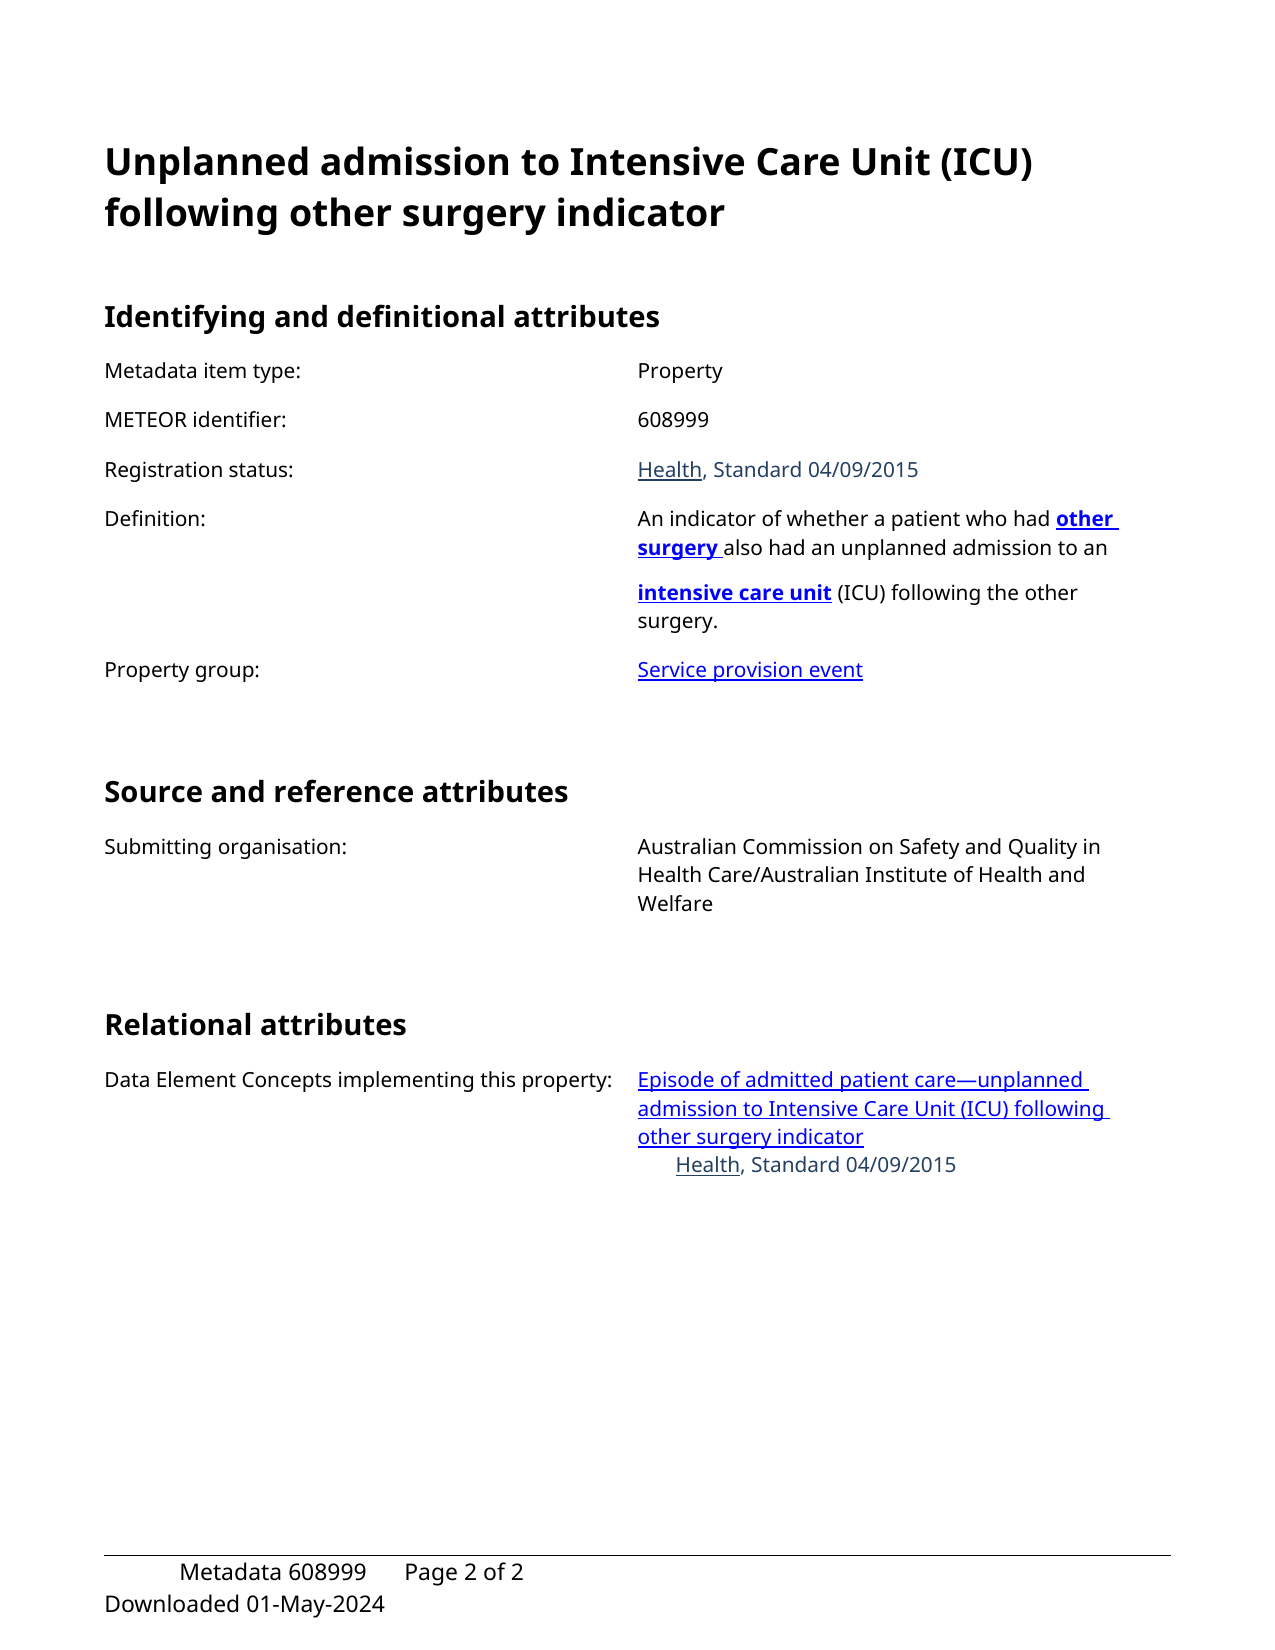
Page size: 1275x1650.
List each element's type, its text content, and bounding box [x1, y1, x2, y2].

table_cell Property group: [93, 645, 626, 694]
table_cell Definition: [93, 494, 626, 645]
table_cell Service provision event [626, 645, 1159, 694]
table_cell Metadata item type: [93, 346, 626, 395]
table_cell 608999 [626, 395, 1159, 444]
table_cell Registration status: [93, 445, 626, 494]
table_cell Health, Standard 04/09/2015 [626, 445, 1159, 494]
table_cell Property [626, 346, 1159, 395]
table_header Identifying and definitional attributes [93, 250, 1159, 346]
table_cell Relational attributes [93, 959, 1159, 1055]
table_cell Episode of admitted patient care—unplanned admission to Intensive Care Unit (ICU) following other surgery indicator Health, Standard 04/09/2015 [626, 1055, 1159, 1246]
table_cell Submitting organisation: [93, 821, 626, 959]
table_cell Australian Commission on Safety and Quality in Health Care/Australian Institute of Health and Welfare [626, 821, 1159, 959]
subtitle Unplanned admission to Intensive Care Unit (ICU) following other surgery indicator [104, 135, 1171, 237]
table_cell Data Element Concepts implementing this property: [93, 1055, 626, 1246]
table_cell An indicator of whether a patient who had other surgery also had an unplanned admission to an intensive care unit (ICU) following the other surgery. [626, 494, 1159, 645]
table_header Source and reference attributes [93, 726, 1159, 821]
table_cell METEOR identifier: [93, 395, 626, 444]
